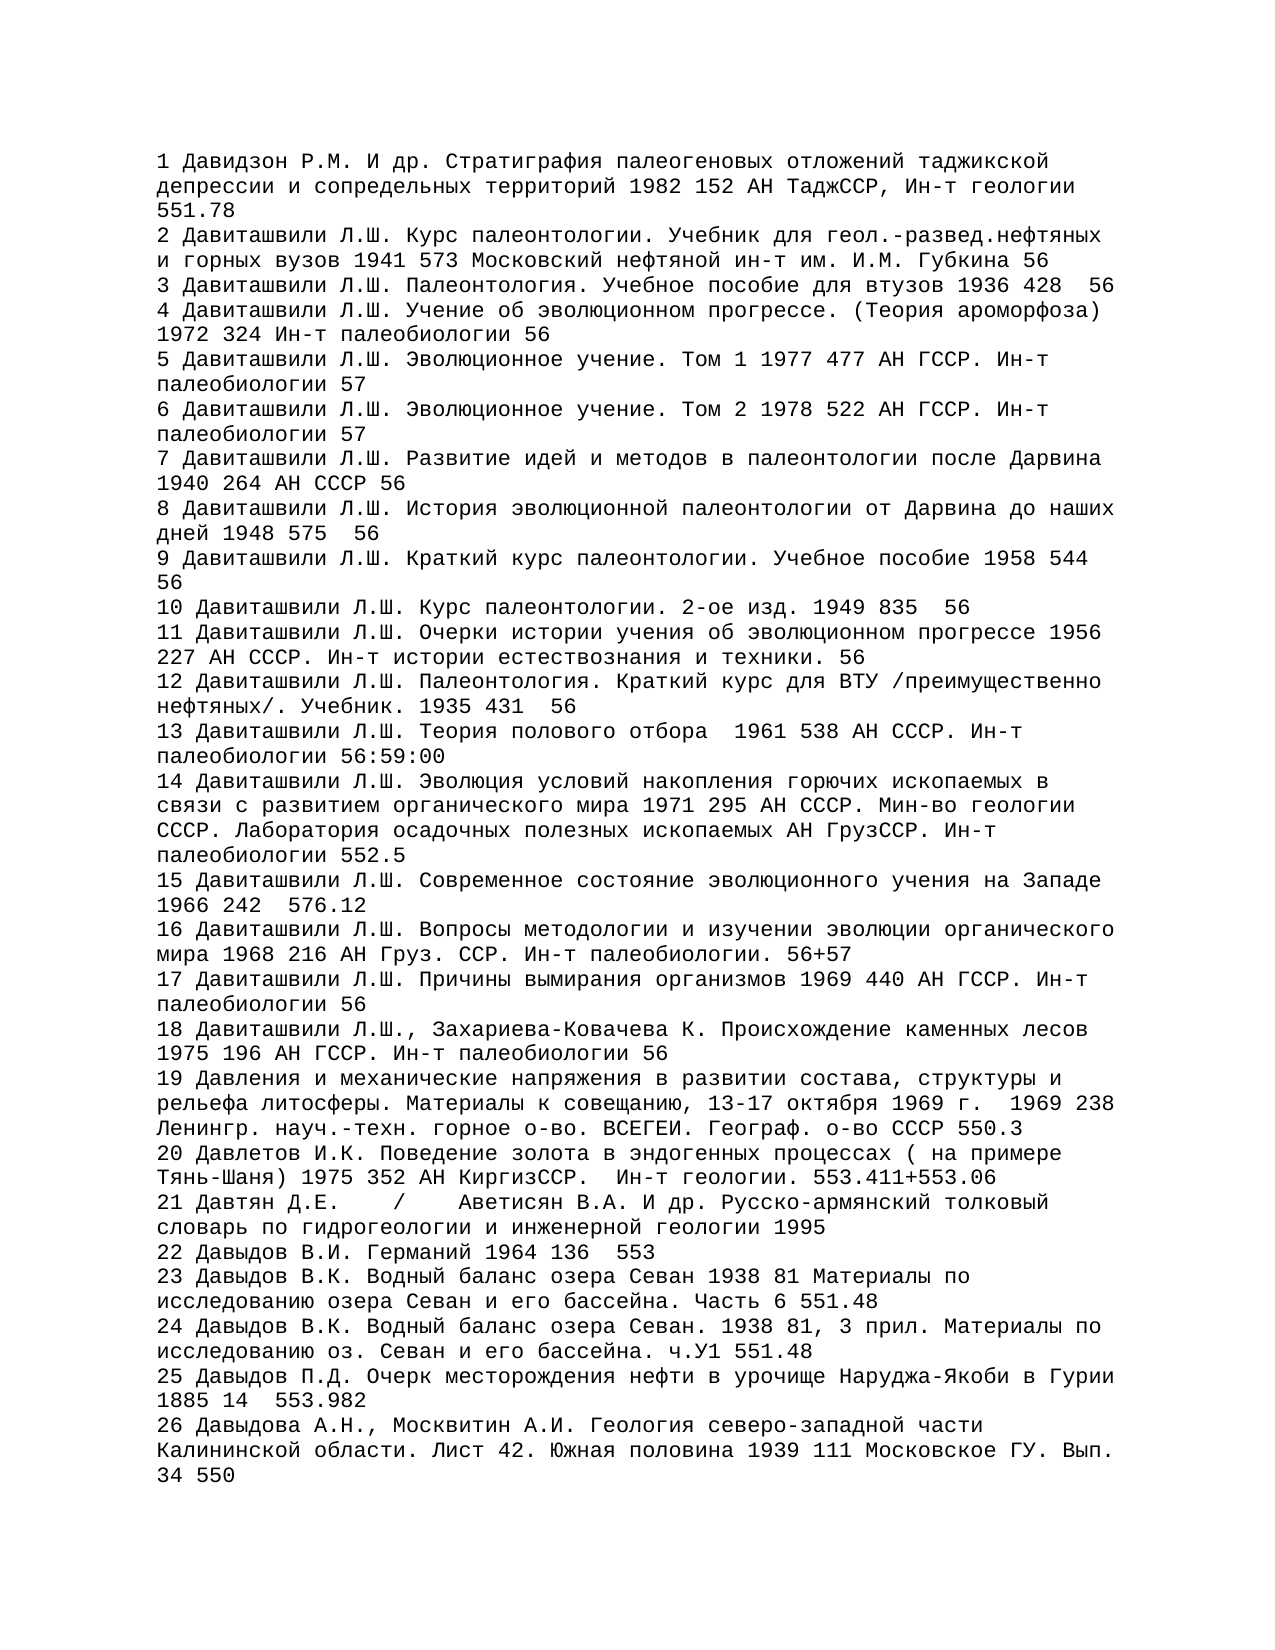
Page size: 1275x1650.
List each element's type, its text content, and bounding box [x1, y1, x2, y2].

text 20 Давлетов И.К. Поведение золота в эндогенных процессах ( на примере Тянь-Шаня) 1975 352 АН КиргизССР. Ин-т геологии. 553.411+553.06 [156, 1142, 1118, 1191]
text 22 Давыдов В.И. Германий 1964 136 553 [156, 1241, 1118, 1266]
text 14 Давиташвили Л.Ш. Эволюция условий накопления горючих ископаемых в связи с развитием органического мира 1971 295 АН СССР. Мин-во геологии СССР. Лаборатория осадочных полезных ископаемых АН ГрузССР. Ин-т палеобиологии 552.5 [156, 770, 1118, 869]
text 2 Давиташвили Л.Ш. Курс палеонтологии. Учебник для геол.-развед.нефтяных и горных вузов 1941 573 Московский нефтяной ин-т им. И.М. Губкина 56 [156, 224, 1118, 274]
text 6 Давиташвили Л.Ш. Эволюционное учение. Том 2 1978 522 АН ГССР. Ин-т палеобиологии 57 [156, 398, 1118, 447]
text 25 Давыдов П.Д. Очерк месторождения нефти в урочище Наруджа-Якоби в Гурии 1885 14 553.982 [156, 1365, 1118, 1414]
text 3 Давиташвили Л.Ш. Палеонтология. Учебное пособие для втузов 1936 428 56 [156, 274, 1118, 299]
text 26 Давыдова А.Н., Москвитин А.И. Геология северо-западной части Калининской области. Лист 42. Южная половина 1939 111 Московское ГУ. Вып. 34 550 [156, 1414, 1118, 1489]
text 10 Давиташвили Л.Ш. Курс палеонтологии. 2-ое изд. 1949 835 56 [156, 596, 1118, 621]
text 24 Давыдов В.К. Водный баланс озера Севан. 1938 81, 3 прил. Материалы по исследованию оз. Севан и его бассейна. ч.У1 551.48 [156, 1315, 1118, 1365]
text 4 Давиташвили Л.Ш. Учение об эволюционном прогрессе. (Теория ароморфоза) 1972 324 Ин-т палеобиологии 56 [156, 299, 1118, 348]
text 1 Давидзон Р.М. И др. Стратиграфия палеогеновых отложений таджикской депрессии и сопредельных территорий 1982 152 АН ТаджССР, Ин-т геологии 551.78 [156, 150, 1118, 224]
text 12 Давиташвили Л.Ш. Палеонтология. Краткий курс для ВТУ /преимущественно нефтяных/. Учебник. 1935 431 56 [156, 671, 1118, 720]
text 13 Давиташвили Л.Ш. Теория полового отбора 1961 538 АН СССР. Ин-т палеобиологии 56:59:00 [156, 720, 1118, 770]
text 18 Давиташвили Л.Ш., Захариева-Ковачева К. Происхождение каменных лесов 1975 196 АН ГССР. Ин-т палеобиологии 56 [156, 1018, 1118, 1067]
text 8 Давиташвили Л.Ш. История эволюционной палеонтологии от Дарвина до наших дней 1948 575 56 [156, 497, 1118, 547]
text 23 Давыдов В.К. Водный баланс озера Севан 1938 81 Материалы по исследованию озера Севан и его бассейна. Часть 6 551.48 [156, 1266, 1118, 1315]
text 11 Давиташвили Л.Ш. Очерки истории учения об эволюционном прогрессе 1956 227 АН СССР. Ин-т истории естествознания и техники. 56 [156, 621, 1118, 671]
text 15 Давиташвили Л.Ш. Современное состояние эволюционного учения на Западе 1966 242 576.12 [156, 869, 1118, 918]
text 17 Давиташвили Л.Ш. Причины вымирания организмов 1969 440 АН ГССР. Ин-т палеобиологии 56 [156, 968, 1118, 1018]
text 9 Давиташвили Л.Ш. Краткий курс палеонтологии. Учебное пособие 1958 544 56 [156, 547, 1118, 596]
text 21 Давтян Д.Е. / Аветисян В.А. И др. Русско-армянский толковый словарь по гидрогеологии и инженерной геологии 1995 [156, 1191, 1118, 1241]
text 19 Давления и механические напряжения в развитии состава, структуры и рельефа литосферы. Материалы к совещанию, 13-17 октября 1969 г. 1969 238 Ленингр. науч.-техн. горное о-во. ВСЕГЕИ. Географ. о-во СССР 550.3 [156, 1067, 1118, 1142]
text 7 Давиташвили Л.Ш. Развитие идей и методов в палеонтологии после Дарвина 1940 264 АН СССР 56 [156, 447, 1118, 497]
text 16 Давиташвили Л.Ш. Вопросы методологии и изучении эволюции органического мира 1968 216 АН Груз. ССР. Ин-т палеобиологии. 56+57 [156, 918, 1118, 968]
text 5 Давиташвили Л.Ш. Эволюционное учение. Том 1 1977 477 АН ГССР. Ин-т палеобиологии 57 [156, 348, 1118, 398]
